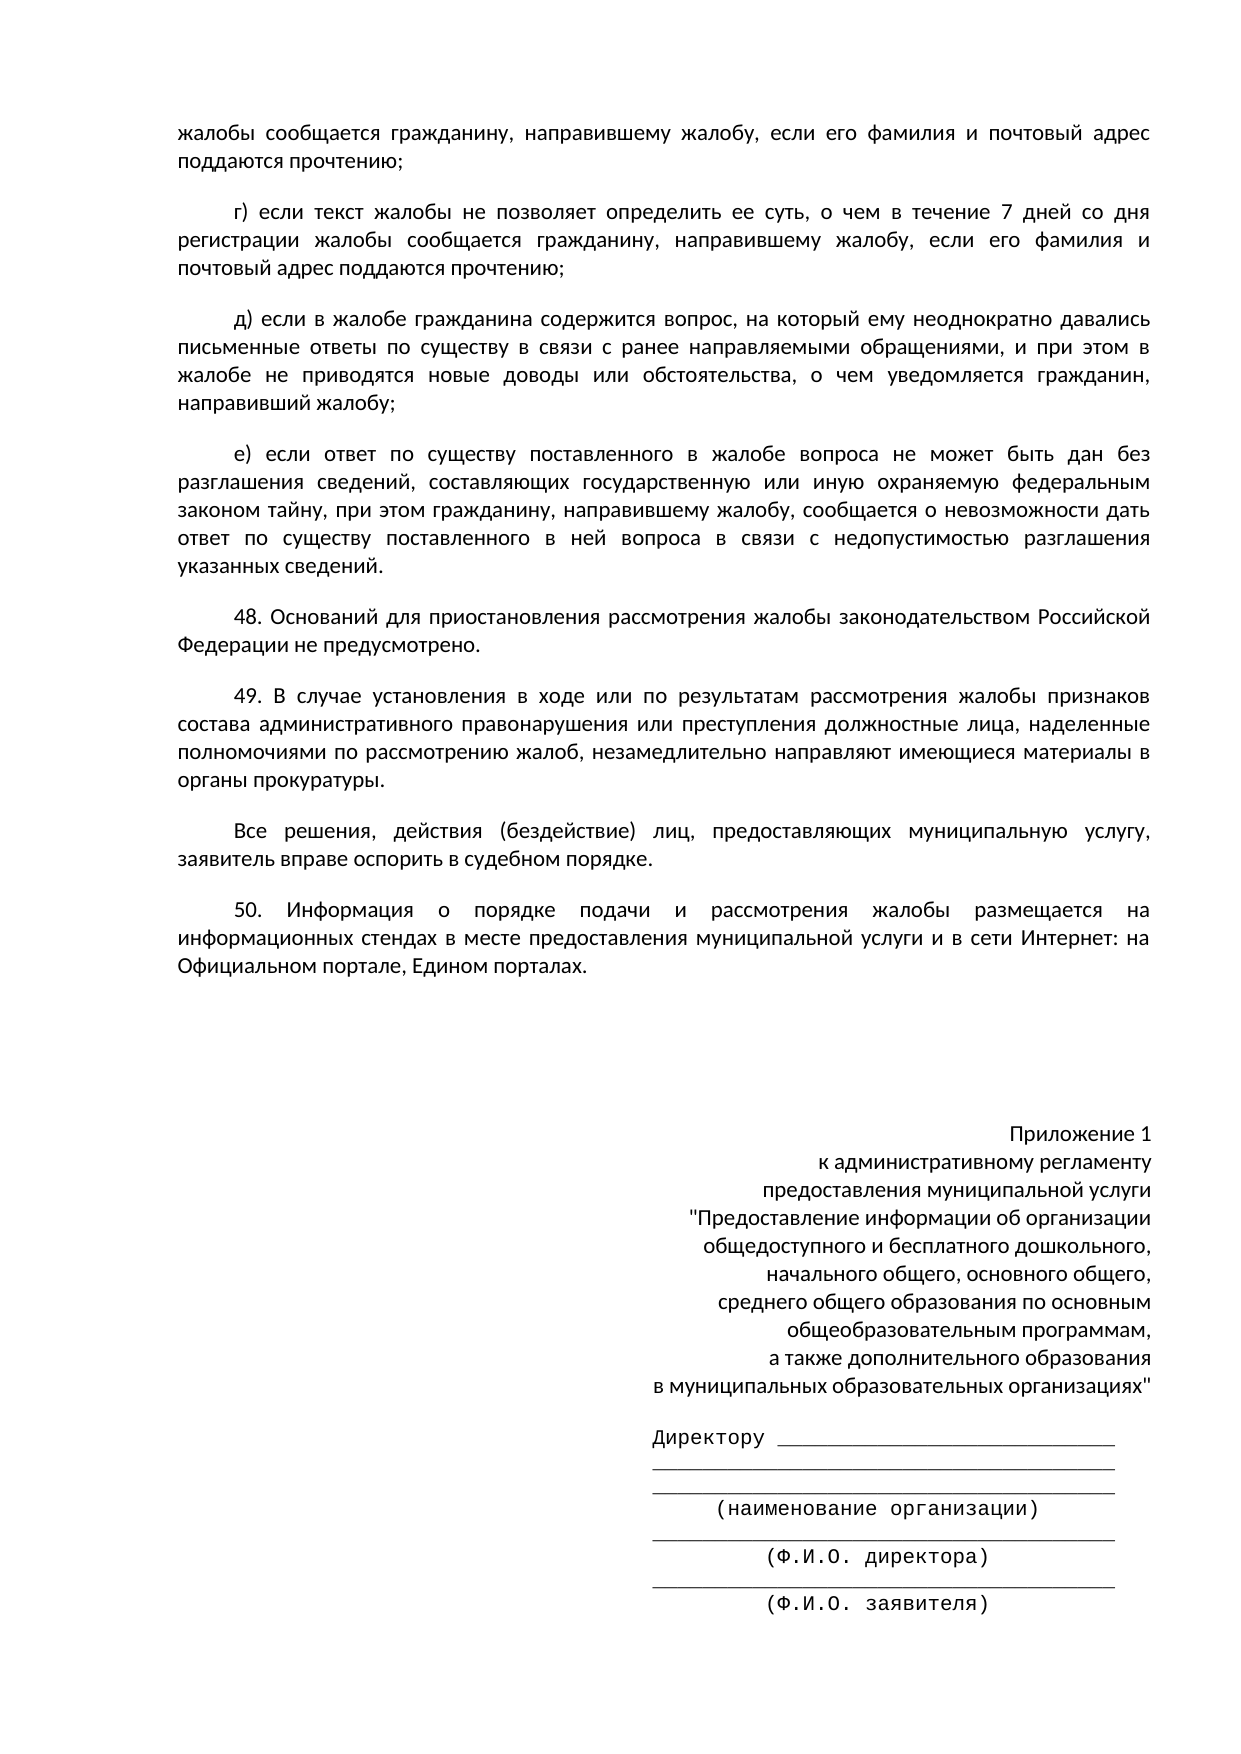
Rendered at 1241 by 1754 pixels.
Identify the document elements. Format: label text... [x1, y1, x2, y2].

text среднего общего образования по основным [177, 1287, 1152, 1315]
text к административному регламенту [177, 1147, 1152, 1175]
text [177, 118, 1152, 174]
text д) если в жалобе гражданина содержится вопрос, на который ему неоднократно давались письменные ответы по существу в связи с ранее направляемыми обращениями, и при этом в жалобе не приводятся новые доводы или обстоятельства, о чем уведомляется гражданин, направивший жалобу; [177, 304, 1152, 416]
text (Ф.И.О. заявителя) [177, 1593, 1152, 1617]
text (Ф.И.О. директора) [177, 1546, 1152, 1569]
text Приложение 1 [177, 1119, 1152, 1147]
text начального общего, основного общего, [177, 1259, 1152, 1287]
text в муниципальных образовательных организациях" [177, 1371, 1152, 1399]
text предоставления муниципальной услуги [177, 1175, 1152, 1203]
text "Предоставление информации об организации [177, 1203, 1152, 1231]
text 49. В случае установления в ходе или по результатам рассмотрения жалобы признаков состава административного правонарушения или преступления должностные лица, наделенные полномочиями по рассмотрению жалоб, незамедлительно направляют имеющиеся материалы в органы прокуратуры. [177, 681, 1152, 793]
text общеобразовательным программам, [177, 1315, 1152, 1343]
text 50. Информация о порядке подачи и рассмотрения жалобы размещается на информационных стендах в месте предоставления муниципальной услуги и в сети Интернет: на Официальном портале, Едином порталах. [177, 895, 1152, 979]
text _____________________________________ [177, 1451, 1152, 1475]
text _____________________________________ [177, 1475, 1152, 1498]
text _____________________________________ [177, 1522, 1152, 1546]
text г) если текст жалобы не позволяет определить ее суть, о чем в течение 7 дней со дня регистрации жалобы сообщается гражданину, направившему жалобу, если его фамилия и почтовый адрес поддаются прочтению; [177, 197, 1152, 281]
text общедоступного и бесплатного дошкольного, [177, 1231, 1152, 1259]
text е) если ответ по существу поставленного в жалобе вопроса не может быть дан без разглашения сведений, составляющих государственную или иную охраняемую федеральным законом тайну, при этом гражданину, направившему жалобу, сообщается о невозможности дать ответ по существу поставленного в ней вопроса в связи с недопустимостью разглашения указанных сведений. [177, 439, 1152, 579]
text 48. Оснований для приостановления рассмотрения жалобы законодательством Российской Федерации не предусмотрено. [177, 602, 1152, 658]
text Все решения, действия (бездействие) лиц, предоставляющих муниципальную услугу, заявитель вправе оспорить в судебном порядке. [177, 816, 1152, 872]
text _____________________________________ [177, 1569, 1152, 1593]
text (наименование организации) [177, 1498, 1152, 1522]
text Директору ___________________________ [177, 1427, 1152, 1451]
text а также дополнительного образования [177, 1343, 1152, 1371]
